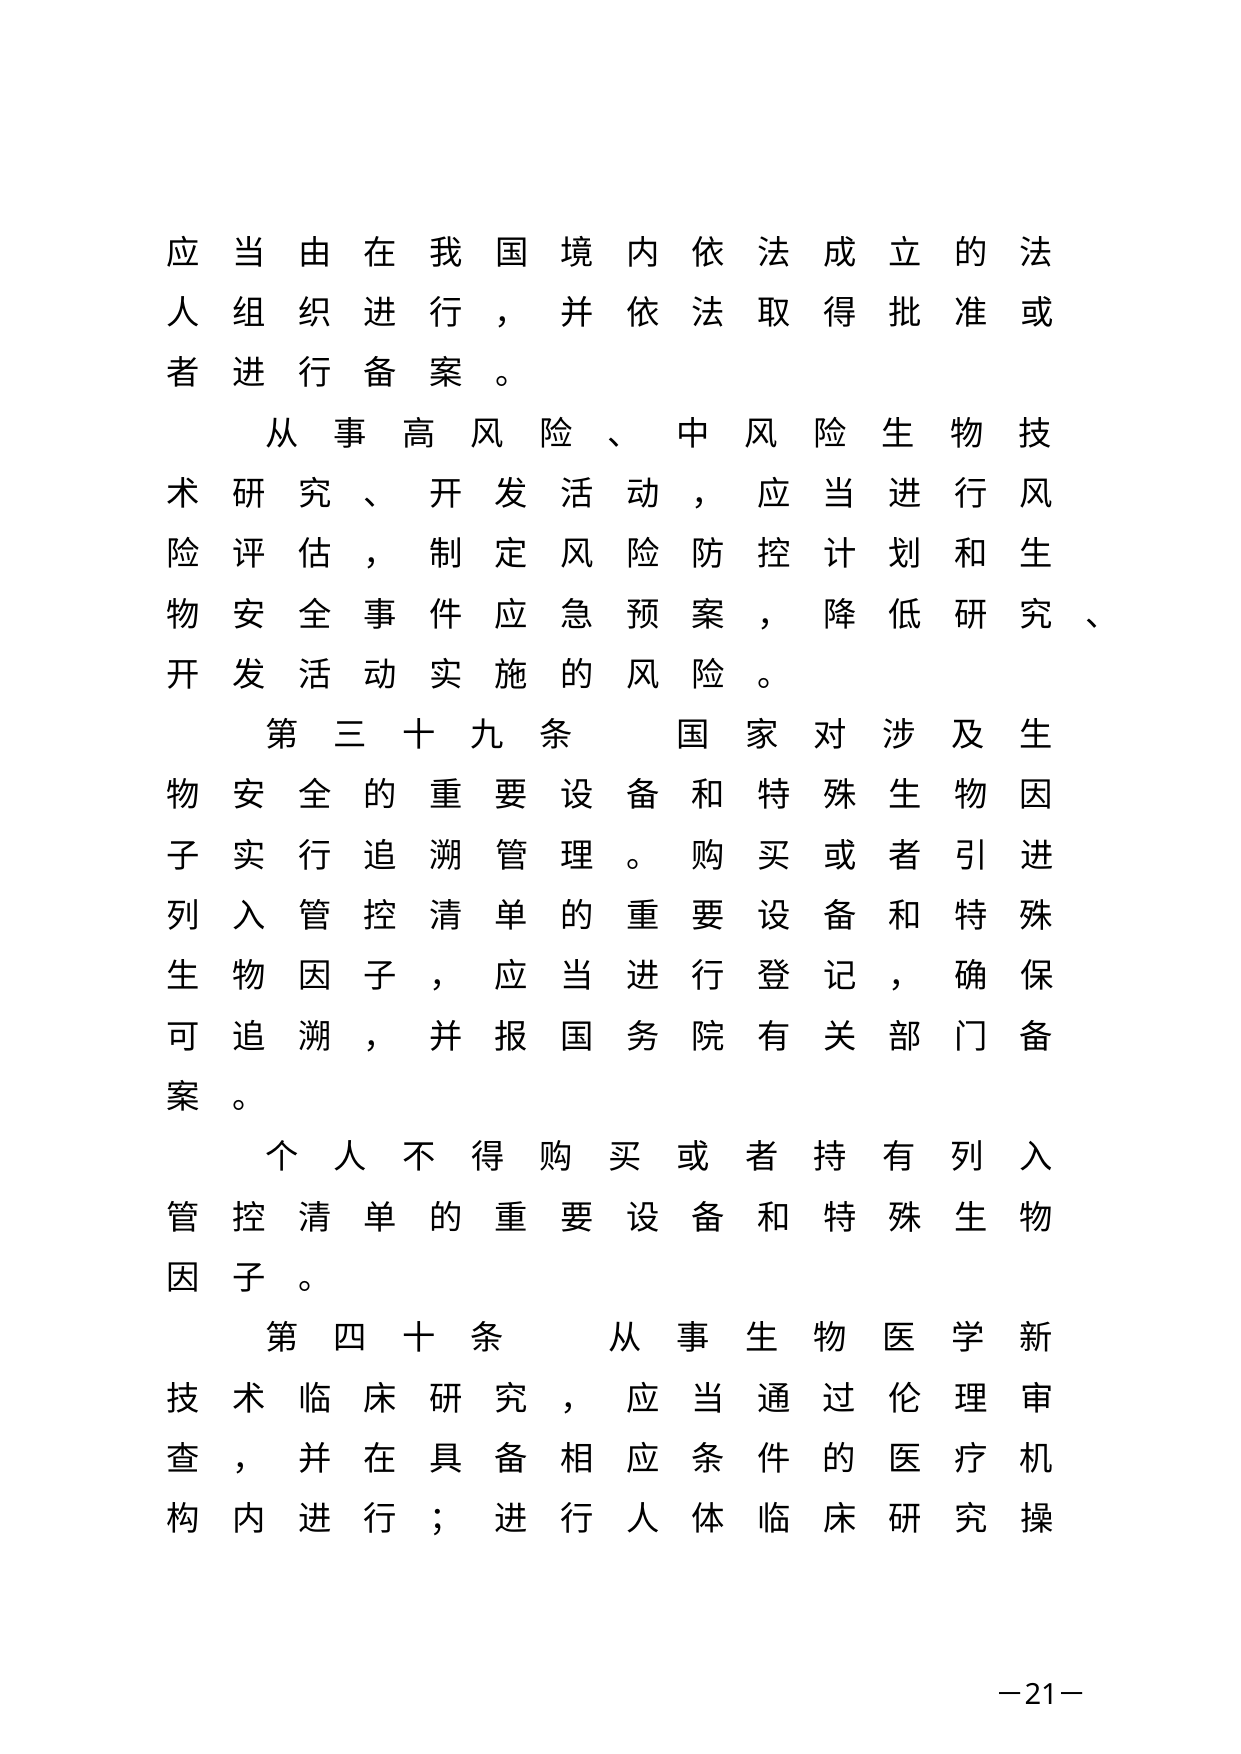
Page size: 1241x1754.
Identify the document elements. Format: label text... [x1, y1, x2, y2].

text 第三十九条 国家对涉及生物安全的重要设备和特殊生物因子实行追溯管理。购买或者引进列入管控清单的重要设备和特殊生物因子，应当进行登记，确保可追溯，并报国务院有关部门备案。 [167, 702, 1085, 1124]
text 从事高风险、中风险生物技术研究、开发活动，应当进行风险评估，制定风险防控计划和生物安全事件应急预案，降低研究、开发活动实施的风险。 [167, 400, 1085, 702]
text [167, 1305, 1085, 1546]
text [167, 219, 1085, 400]
text 个人不得购买或者持有列入管控清单的重要设备和特殊生物因子。 [167, 1124, 1085, 1305]
